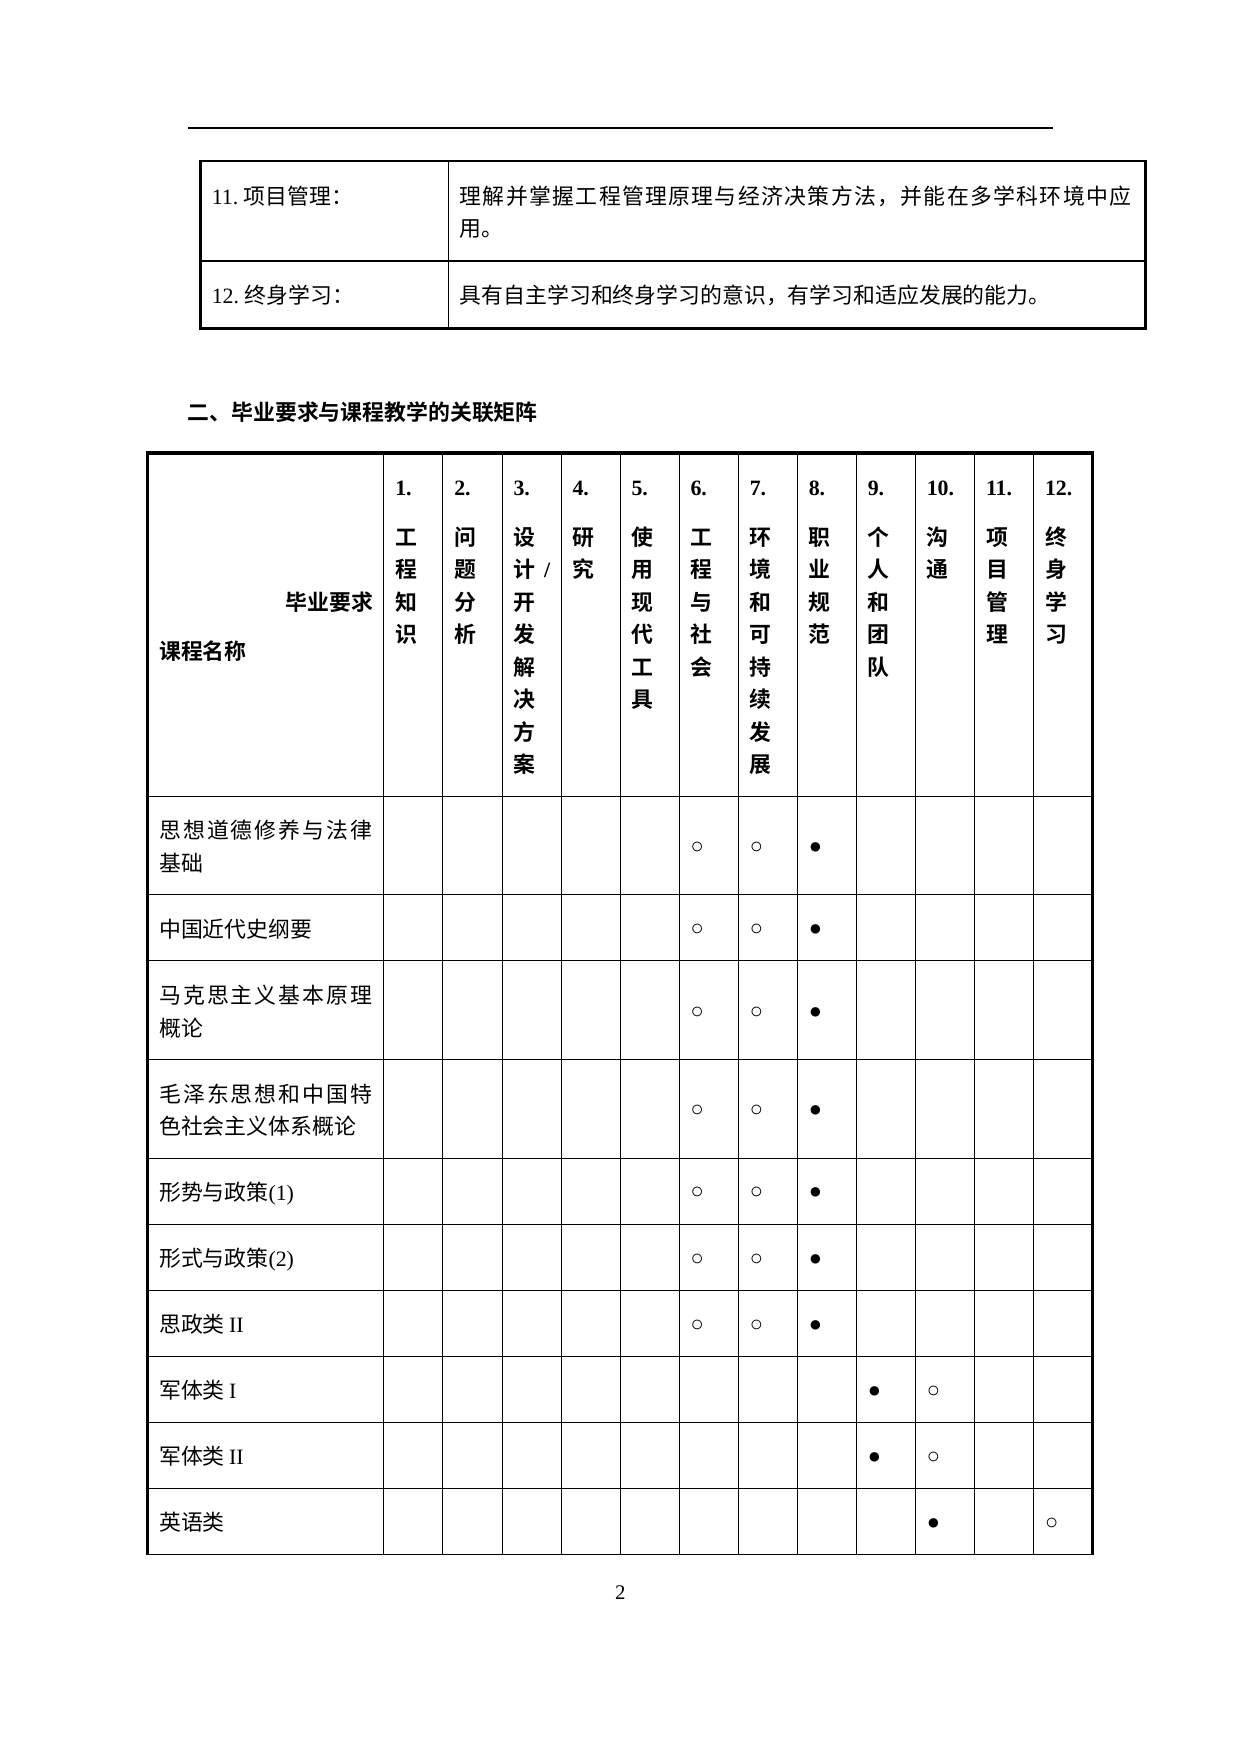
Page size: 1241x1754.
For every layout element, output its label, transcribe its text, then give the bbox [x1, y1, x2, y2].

table_cell [443, 961, 502, 1059]
table_cell ○ [916, 1423, 974, 1488]
table_cell [562, 1423, 620, 1488]
table_cell [503, 895, 561, 960]
table_cell ○ [680, 961, 738, 1059]
table_cell ○ [916, 1357, 974, 1422]
table_cell ○ [680, 797, 738, 894]
table_cell 形式与政策(2) [149, 1225, 383, 1289]
table_cell 形势与政策(1) [149, 1159, 383, 1223]
table_cell [562, 1489, 620, 1554]
table_cell ○ [680, 1291, 738, 1356]
table_cell [739, 1489, 797, 1554]
table_cell [680, 1423, 738, 1488]
table_cell [621, 1225, 679, 1289]
table_cell [1034, 797, 1091, 894]
table_cell [621, 961, 679, 1059]
table_cell [798, 1489, 856, 1554]
table_cell ○ [739, 1060, 797, 1157]
table_cell 军体类I [149, 1357, 383, 1422]
table_cell ○ [739, 1291, 797, 1356]
table_cell [975, 1291, 1033, 1356]
table_header 毕业要求 课程名称 [149, 455, 383, 796]
table_cell [975, 895, 1033, 960]
table_cell [443, 1489, 502, 1554]
table_cell ● [798, 1291, 856, 1356]
table_header 3. 设计/开发解决方案 [503, 455, 561, 796]
table_cell [503, 961, 561, 1059]
table_cell [798, 1423, 856, 1488]
table_cell [1034, 1060, 1091, 1157]
table_cell [503, 1489, 561, 1554]
table_cell [975, 1489, 1033, 1554]
table_cell ○ [680, 895, 738, 960]
table_cell [503, 1159, 561, 1223]
table_cell [1034, 961, 1091, 1059]
table_cell [1034, 1291, 1091, 1356]
table_cell [680, 1357, 738, 1422]
table_header 9. 个人和团队 [857, 455, 915, 796]
table_cell [562, 1291, 620, 1356]
table_cell [916, 1060, 974, 1157]
table_cell [857, 895, 915, 960]
table_cell [916, 797, 974, 894]
table_cell [443, 1357, 502, 1422]
table_cell [916, 1225, 974, 1289]
table_cell [1034, 1423, 1091, 1488]
table_cell ● [798, 961, 856, 1059]
table_header 5. 使用现代工具 [621, 455, 679, 796]
table_cell [562, 961, 620, 1059]
table_cell [975, 1225, 1033, 1289]
table_cell 12. 终身学习： [202, 262, 448, 327]
table_cell ○ [739, 961, 797, 1059]
table_cell ● [798, 797, 856, 894]
table_cell 思政类II [149, 1291, 383, 1356]
table_cell ○ [739, 1159, 797, 1223]
table_cell [857, 1159, 915, 1223]
table_cell [443, 1159, 502, 1223]
table_cell [443, 1060, 502, 1157]
table_cell 英语类 [149, 1489, 383, 1554]
table_header 11. 项目管理 [975, 455, 1033, 796]
table_cell [916, 1291, 974, 1356]
table_cell [857, 1489, 915, 1554]
table_header 4. 研究 [562, 455, 620, 796]
table_header 7. 环境和可持续发展 [739, 455, 797, 796]
table_cell [1034, 1225, 1091, 1289]
table_cell [916, 895, 974, 960]
table_cell ○ [680, 1159, 738, 1223]
table_cell [503, 1357, 561, 1422]
table_cell 思想道德修养与法律基础 [149, 797, 383, 894]
table_cell [798, 1357, 856, 1422]
table_cell [443, 797, 502, 894]
table_cell [503, 1225, 561, 1289]
table_header 8. 职业规范 [798, 455, 856, 796]
table_cell [621, 1291, 679, 1356]
table_cell ● [798, 895, 856, 960]
table_cell [384, 1423, 442, 1488]
table_cell [621, 1489, 679, 1554]
table_cell ● [857, 1357, 915, 1422]
table_cell [384, 797, 442, 894]
table_cell [621, 1357, 679, 1422]
table_cell [1034, 895, 1091, 960]
table_cell 毛泽东思想和中国特色社会主义体系概论 [149, 1060, 383, 1157]
table_cell [621, 895, 679, 960]
table_cell [975, 1357, 1033, 1422]
table_cell [562, 1159, 620, 1223]
table_cell [443, 1423, 502, 1488]
table_cell ○ [739, 797, 797, 894]
table_cell [562, 1060, 620, 1157]
table_cell [680, 1489, 738, 1554]
table_header 2. 问题分析 [443, 455, 502, 796]
table_cell [503, 1291, 561, 1356]
table_header 12. 终身学习 [1034, 455, 1091, 796]
table_cell [384, 1225, 442, 1289]
table_header 6. 工程与社会 [680, 455, 738, 796]
table_cell [443, 895, 502, 960]
table_cell [503, 1060, 561, 1157]
table_cell [384, 895, 442, 960]
table_cell [384, 1291, 442, 1356]
table_cell [503, 797, 561, 894]
table_cell ○ [739, 1225, 797, 1289]
table_cell [975, 1159, 1033, 1223]
table_cell ● [798, 1225, 856, 1289]
table_cell 理解并掌握工程管理原理与经济决策方法，并能在多学科环境中应用。 [449, 162, 1144, 259]
table_cell [1034, 1159, 1091, 1223]
table_cell 11. 项目管理： [202, 162, 448, 259]
table_cell ○ [680, 1060, 738, 1157]
table_cell ● [798, 1060, 856, 1157]
table_cell [975, 1060, 1033, 1157]
table_cell [857, 1060, 915, 1157]
table_cell [916, 961, 974, 1059]
table_cell [975, 1423, 1033, 1488]
table_cell [562, 895, 620, 960]
table_cell [443, 1291, 502, 1356]
table_cell [975, 961, 1033, 1059]
table_cell [621, 1159, 679, 1223]
table_cell [384, 1159, 442, 1223]
table_cell [621, 1060, 679, 1157]
table_cell 马克思主义基本原理概论 [149, 961, 383, 1059]
table_cell [562, 1225, 620, 1289]
table_cell 中国近代史纲要 [149, 895, 383, 960]
table_cell 军体类II [149, 1423, 383, 1488]
table_cell [916, 1159, 974, 1223]
table_cell [562, 797, 620, 894]
table_cell ● [798, 1159, 856, 1223]
table_cell [857, 1291, 915, 1356]
table_cell ● [857, 1423, 915, 1488]
table_header 10. 沟通 [916, 455, 974, 796]
table_cell [1034, 1357, 1091, 1422]
table_cell [562, 1357, 620, 1422]
table_cell [384, 1060, 442, 1157]
table_header 1. 工程知识 [384, 455, 442, 796]
table_cell [739, 1423, 797, 1488]
table_cell ○ [680, 1225, 738, 1289]
table_cell [857, 797, 915, 894]
text 二、毕业要求与课程教学的关联矩阵 [187, 395, 1053, 427]
table_cell [739, 1357, 797, 1422]
table_cell [621, 797, 679, 894]
table_cell [443, 1225, 502, 1289]
table_cell ○ [1034, 1489, 1091, 1554]
table_cell [975, 797, 1033, 894]
table_cell ○ [739, 895, 797, 960]
table_cell [857, 1225, 915, 1289]
table_cell 具有自主学习和终身学习的意识，有学习和适应发展的能力。 [449, 262, 1144, 327]
table_cell [503, 1423, 561, 1488]
table_cell [384, 961, 442, 1059]
table_cell [621, 1423, 679, 1488]
table_cell ● [916, 1489, 974, 1554]
table_cell [857, 961, 915, 1059]
table_cell [384, 1489, 442, 1554]
table_cell [384, 1357, 442, 1422]
